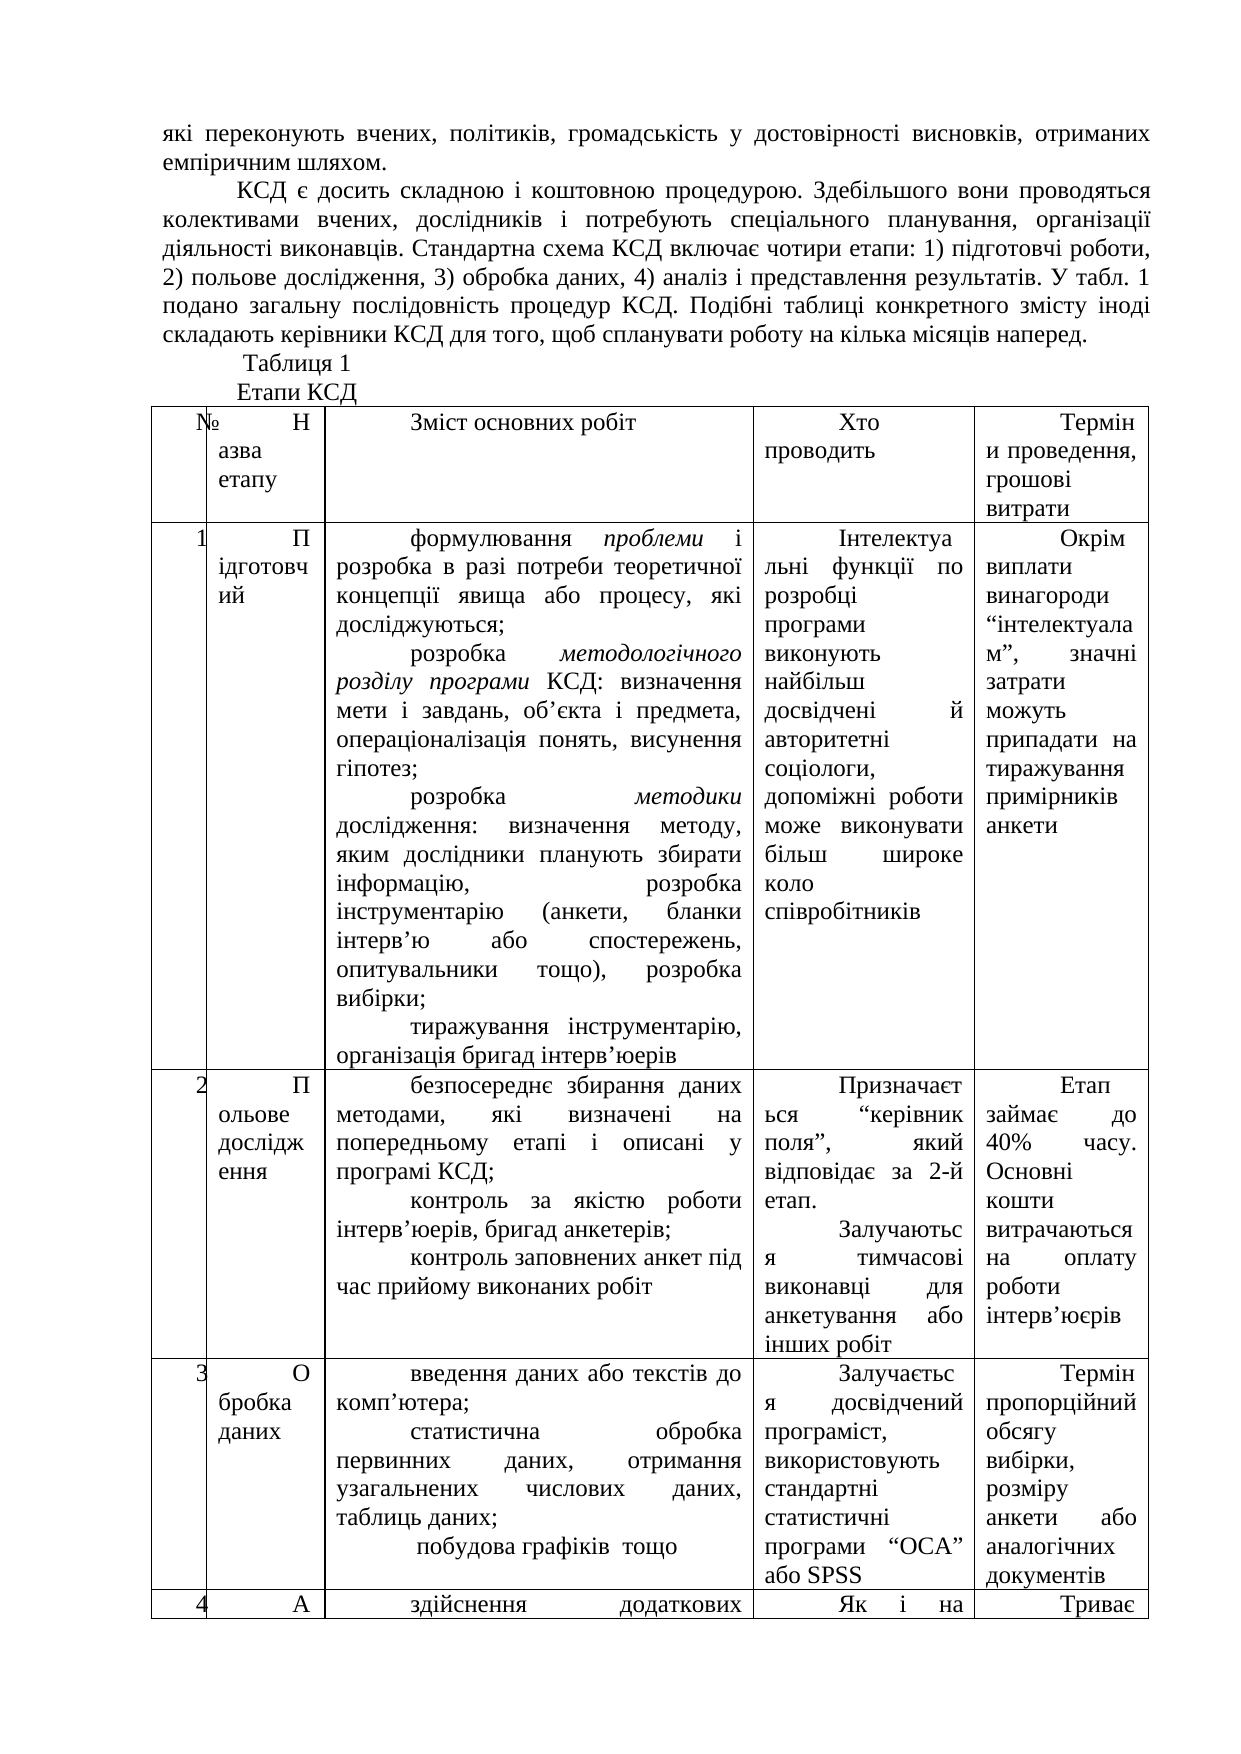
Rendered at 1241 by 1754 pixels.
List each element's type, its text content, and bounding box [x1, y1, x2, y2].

table_cell Інтелектуальні функції по розробці програми виконують найбільш досвідчені й авторитетні соціологи, допоміжні роботи може виконувати більш широке коло співробітників [754, 523, 974, 1069]
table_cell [754, 1590, 974, 1618]
table_cell Обробка даних [207, 1359, 324, 1588]
table_cell Підготовчий [207, 523, 324, 1069]
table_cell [326, 1590, 753, 1618]
table_cell безпосереднє збирання даних методами, які визначені на попередньому етапі і описані у програмі КСД; контроль за якістю роботи інтерв’юерів, бригад анкетерів; контроль заповнених анкет під час прийому виконаних робіт [326, 1070, 753, 1357]
table_cell Польове дослідження [207, 1070, 324, 1357]
table_header № [152, 407, 206, 522]
table_header Терміни проведення, грошові витрати [975, 407, 1148, 522]
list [162, 118, 1152, 176]
table_cell Призначається “керівник поля”, який відповідає за 2-й етап. Залучаються тимчасові виконавці для анкетування або інших робіт [754, 1070, 974, 1357]
table_cell Етап займає до 40% часу. Основні кошти витрачаються на оплату роботи інтерв’юєрів [975, 1070, 1148, 1357]
table_cell введення даних або текстів до комп’ютера; статистична обробка первинних даних, отримання узагальнених числових даних, таблиць даних; побудова графіків тощо [326, 1359, 753, 1588]
table_cell Окрім виплати винагороди “інтелектуалам”, значні затрати можуть припадати на тиражування примірників анкети [975, 523, 1148, 1069]
table_cell 2 [152, 1070, 206, 1357]
table_cell 1 [152, 523, 206, 1069]
table_cell Залучається досвідчений програміст, використовують стандартні статистичні програми “ОСА” або SPSS [754, 1359, 974, 1588]
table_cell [975, 1590, 1148, 1618]
table_cell 3 [152, 1359, 206, 1588]
table_header Зміст основних робіт [326, 407, 753, 522]
table_cell 4 [152, 1590, 206, 1618]
table_header Хто проводить [754, 407, 974, 522]
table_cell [207, 1590, 324, 1618]
table_cell формулювання проблеми і розробка в разі потреби теоретичної концепції явища або процесу, які досліджуються; розробка методологічного розділу програми КСД: визначення мети і завдань, об’єкта і предмета, операціоналізація понять, висунення гіпотез; розробка методики дослідження: визначення методу, яким дослідники планують збирати інформацію, розробка інструментарію (анкети, бланки інтерв’ю або спостережень, опитувальники тощо), розробка вибірки; тиражування інструментарію, організація бригад інтерв’юерів [326, 523, 753, 1069]
list Таблиця 1 [162, 348, 1152, 377]
table_cell Термін пропорційний обсягу вибірки, розміру анкети або аналогічних документів [975, 1359, 1148, 1588]
list Етапи КСД [162, 377, 1152, 406]
list КСД є досить складною і коштовною процедурою. Здебільшого вони проводяться колективами вчених, дослідників і потребують спеціального планування, організації діяльності виконавців. Стандартна схема КСД включає чотири етапи: 1) підготовчі роботи, 2) польове дослідження, 3) обробка даних, 4) аналіз і представлення результатів. У табл. 1 подано загальну послідовність процедур КСД. Подібні таблиці конкретного змісту іноді складають керівники КСД для того, щоб спланувати роботу на кілька місяців наперед. [162, 176, 1152, 348]
table_header Назва етапу [207, 407, 324, 522]
